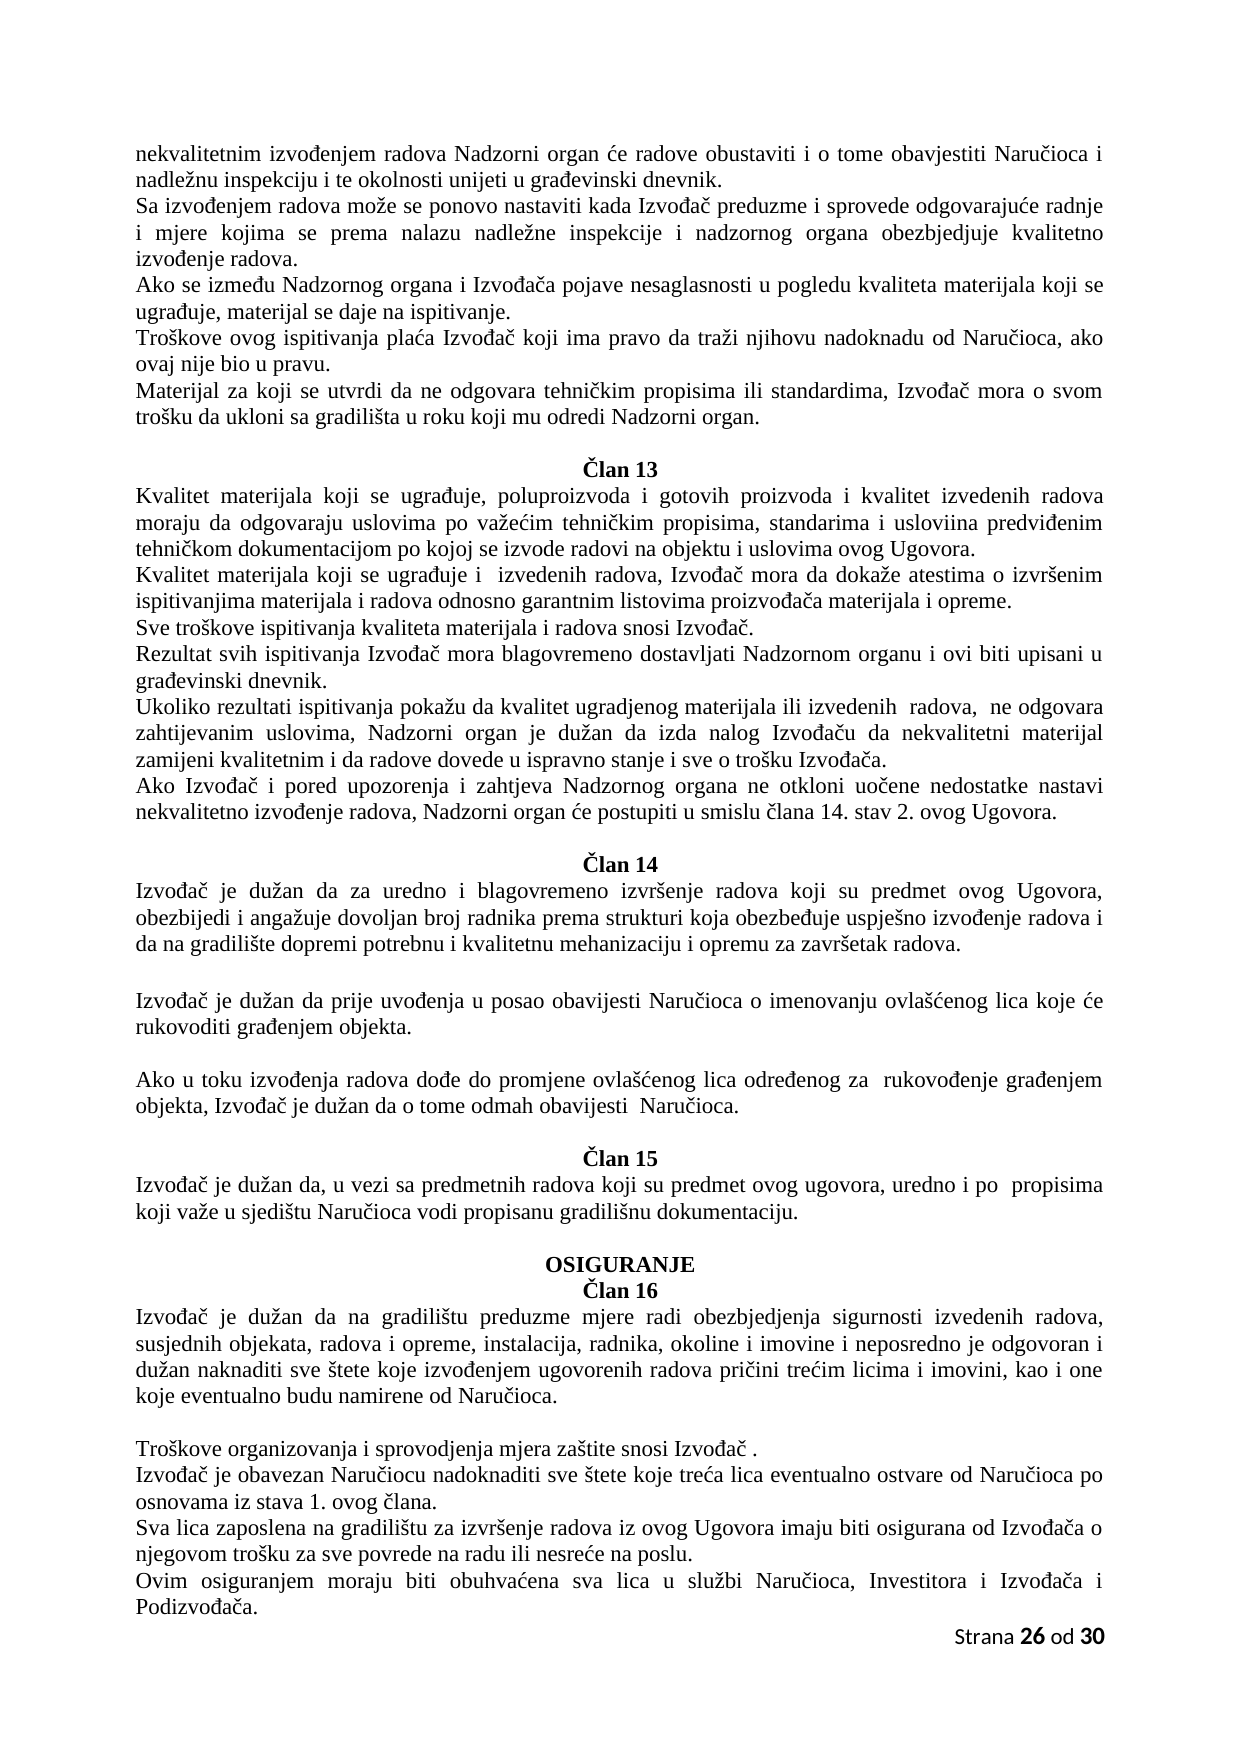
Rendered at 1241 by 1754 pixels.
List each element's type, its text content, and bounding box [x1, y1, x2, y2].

text Rezultat svih ispitivanja Izvođač mora blagovremeno dostavljati Nadzornom organu i ovi biti upisani u građevinski dnevnik. [135, 640, 1105, 693]
text Troškove organizovanja i sprovodjenja mjera zaštite snosi Izvođač . [135, 1435, 1105, 1461]
text Ako Izvođač i pored upozorenja i zahtjeva Nadzornog organa ne otkloni uočene nedostatke nastavi nekvalitetno izvođenje radova, Nadzorni organ će postupiti u smislu člana 14. stav 2. ovog Ugovora. [135, 772, 1105, 825]
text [135, 139, 1105, 192]
text Sva lica zaposlena na gradilištu za izvršenje radova iz ovog Ugovora imaju biti osigurana od Izvođača o njegovom trošku za sve povrede na radu ili nesreće na poslu. [135, 1514, 1105, 1567]
text Sve troškove ispitivanja kvaliteta materijala i radova snosi Izvođač. [135, 614, 1105, 640]
text Izvođač je dužan da na gradilištu preduzme mjere radi obezbjedjenja sigurnosti izvedenih radova, susjednih objekata, radova i opreme, instalacija, radnika, okoline i imovine i neposredno je odgovoran i dužan naknaditi sve štete koje izvođenjem ugovorenih radova pričini trećim licima i imovini, kao i one koje eventualno budu namirene od Naručioca. [135, 1303, 1105, 1409]
text Izvođač je dužan da za uredno i blagovremeno izvršenje radova koji su predmet ovog Ugovora, obezbijedi i angažuje dovoljan broj radnika prema strukturi koja obezbeđuje uspješno izvođenje radova i da na gradilište dopremi potrebnu i kvalitetnu mehanizaciju i opremu za završetak radova. [135, 877, 1105, 957]
text Član 14 [135, 851, 1105, 877]
text Sa izvođenjem radova može se ponovo nastaviti kada Izvođač preduzme i sprovede odgovarajuće radnje i mjere kojima se prema nalazu nadležne inspekcije i nadzornog organa obezbjedjuje kvalitetno izvođenje radova. [135, 192, 1105, 271]
text Ovim osiguranjem moraju biti obuhvaćena sva lica u službi Naručioca, Investitora i Izvođača i Podizvođača. [135, 1567, 1105, 1619]
text Izvođač je dužan da prije uvođenja u posao obavijesti Naručioca o imenovanju ovlašćenog lica koje će rukovoditi građenjem objekta. [135, 987, 1105, 1040]
text Ako se između Nadzornog organa i Izvođača pojave nesaglasnosti u pogledu kvaliteta materijala koji se ugrađuje, materijal se daje na ispitivanje. [135, 271, 1105, 324]
text Ako u toku izvođenja radova dođe do promjene ovlašćenog lica određenog za rukovođenje građenjem objekta, Izvođač je dužan da o tome odmah obavijesti Naručioca. [135, 1066, 1105, 1119]
text Član 16 [135, 1277, 1105, 1303]
text Izvođač je obavezan Naručiocu nadoknaditi sve štete koje treća lica eventualno ostvare od Naručioca po osnovama iz stava 1. ovog člana. [135, 1461, 1105, 1514]
text Izvođač je dužan da, u vezi sa predmetnih radova koji su predmet ovog ugovora, uredno i po propisima koji važe u sjedištu Naručioca vodi propisanu gradilišnu dokumentaciju. [135, 1172, 1105, 1224]
text Kvalitet materijala koji se ugrađuje, poluproizvoda i gotovih proizvoda i kvalitet izvedenih radova moraju da odgovaraju uslovima po važećim tehničkim propisima, standarima i usloviina predviđenim tehničkom dokumentacijom po kojoj se izvode radovi na objektu i uslovima ovog Ugovora. [135, 482, 1105, 561]
text Član 13 [135, 456, 1105, 482]
text Član 15 [135, 1145, 1105, 1172]
text Kvalitet materijala koji se ugrađuje i izvedenih radova, Izvođač mora da dokaže atestima o izvršenim ispitivanjima materijala i radova odnosno garantnim listovima proizvođača materijala i opreme. [135, 561, 1105, 614]
text Ukoliko rezultati ispitivanja pokažu da kvalitet ugradjenog materijala ili izvedenih radova, ne odgovara zahtijevanim uslovima, Nadzorni organ je dužan da izda nalog Izvođaču da nekvalitetni materijal zamijeni kvalitetnim i da radove dovede u ispravno stanje i sve o trošku Izvođača. [135, 693, 1105, 772]
text Troškove ovog ispitivanja plaća Izvođač koji ima pravo da traži njihovu nadoknadu od Naručioca, ako ovaj nije bio u pravu. [135, 324, 1105, 377]
text Materijal za koji se utvrdi da ne odgovara tehničkim propisima ili standardima, Izvođač mora o svom trošku da ukloni sa gradilišta u roku koji mu odredi Nadzorni organ. [135, 377, 1105, 429]
text OSIGURANJE [135, 1251, 1105, 1277]
